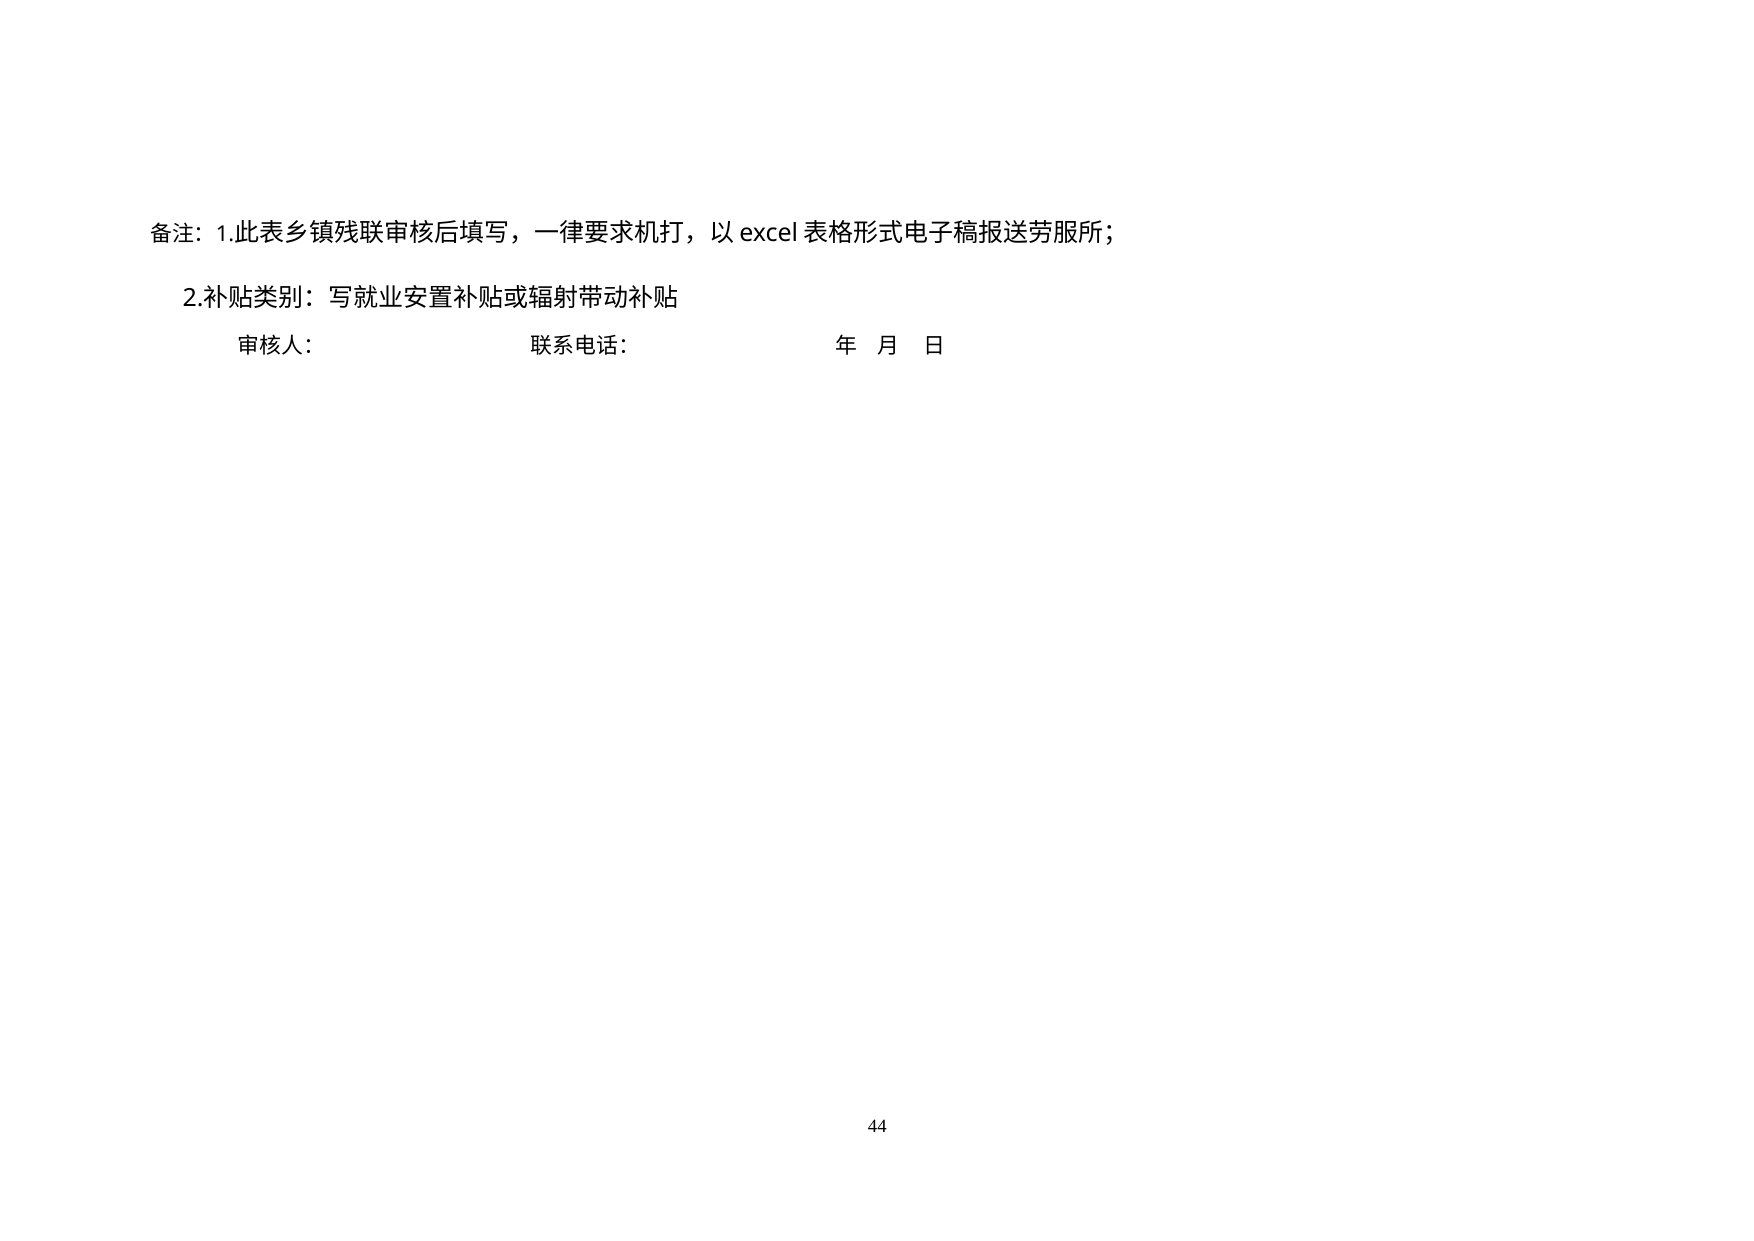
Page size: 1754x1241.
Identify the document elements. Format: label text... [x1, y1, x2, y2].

text 2.补贴类别：写就业安置补贴或辐射带动补贴 [150, 263, 1604, 328]
text 备注：1.此表乡镇残联审核后填写，一律要求机打，以excel表格形式电子稿报送劳服所； [150, 198, 1604, 263]
text 审核人： 联系电话： 年 月 日 [150, 328, 1604, 360]
